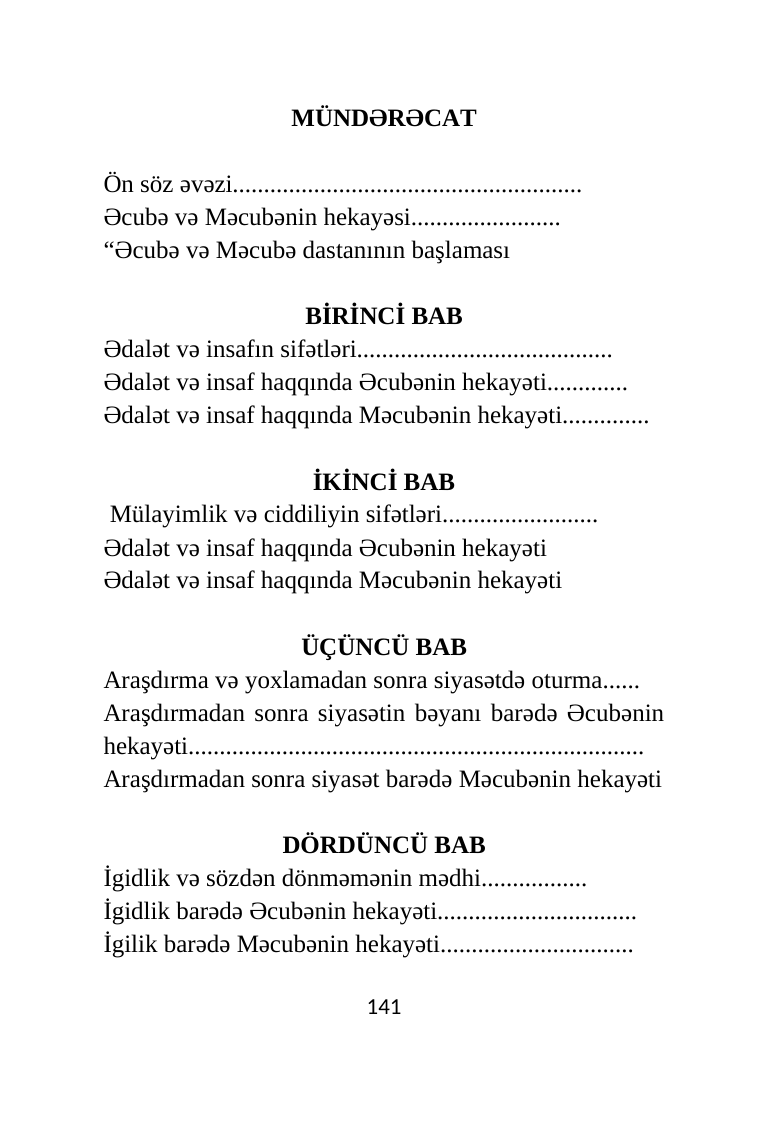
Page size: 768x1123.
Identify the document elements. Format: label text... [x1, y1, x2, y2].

text ÜÇÜNCÜ BAB [103, 632, 664, 660]
text Ədalət və insaf haqqında Əcubənin hekayəti [103, 533, 664, 561]
text Ədalət və insaf haqqında Əcubənin hekayəti............. [103, 367, 664, 396]
text İgidlik və sözdən dönməmənin mədhi................. [103, 863, 664, 892]
text Ədalət və insafın sifətləri......................................... [103, 334, 664, 363]
text Araşdırma və yoxlamadan sonra siyasətdə oturma...... [103, 665, 664, 693]
text Ədalət və insaf haqqında Məcubənin hekayəti.............. [103, 401, 664, 429]
text Ədalət və insaf haqqında Məcubənin hekayəti [103, 566, 664, 594]
text İgidlik barədə Əcubənin hekayəti................................ [103, 896, 664, 924]
text DÖRDÜNCÜ BAB [103, 830, 664, 858]
list MÜNDƏRƏCAT [103, 103, 664, 132]
text Əcubə və Məcubənin hekayəsi........................ [103, 202, 664, 231]
text Ön söz əvəzi........................................................ [103, 169, 664, 198]
text Araşdırmadan sonra siyasətin bəyanı barədə Əcubənin hekayəti......................................................................... [103, 698, 664, 759]
text Araşdırmadan sonra siyasət barədə Məcubənin hekayəti [103, 764, 664, 792]
text BİRİNCİ BAB [103, 301, 664, 330]
text İgilik barədə Məcubənin hekayəti............................... [103, 929, 664, 958]
text Mülayimlik və ciddiliyin sifətləri......................... [103, 499, 664, 528]
text İKİNCİ BAB [103, 467, 664, 495]
text “Əcubə və Məcubə dastanının başlaması [103, 235, 664, 264]
